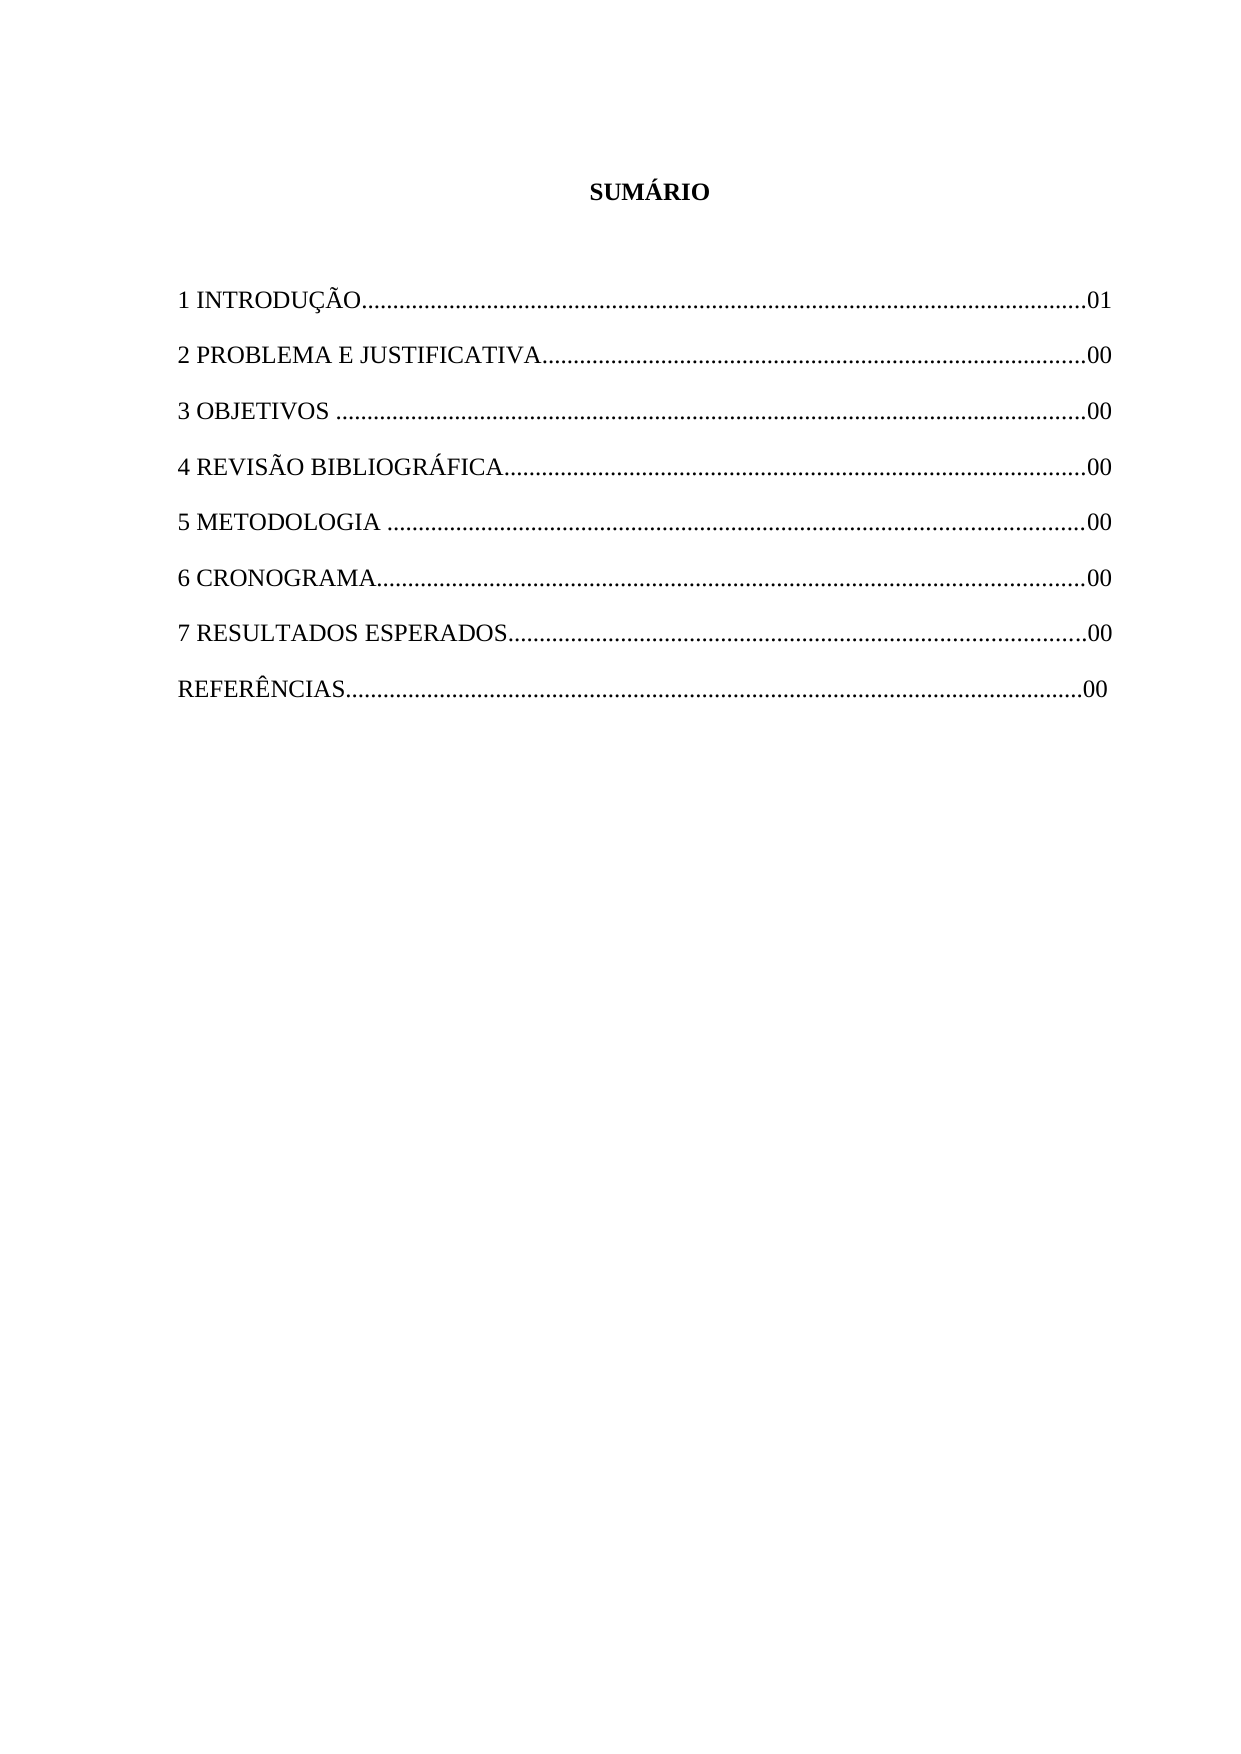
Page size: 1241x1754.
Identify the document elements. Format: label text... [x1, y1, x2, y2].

text 7 RESULTADOS ESPERADOS ..00 [177, 618, 1122, 647]
text 2 PROBLEMA E JUSTIFICATIVA 00 [177, 340, 1122, 369]
text SUMÁRIO [177, 177, 1122, 206]
text 5 METODOLOGIA 00 [177, 507, 1122, 536]
text REFERÊNCIAS......................................................................................................................00 [177, 674, 1122, 703]
text 1 INTRODUÇÃO 01 [177, 285, 1122, 313]
text 6 CRONOGRAMA 00 [177, 563, 1122, 592]
text 3 OBJETIVOS 00 [177, 396, 1122, 425]
text 4 REVISÃO BIBLIOGRÁFICA 00 [177, 452, 1122, 480]
